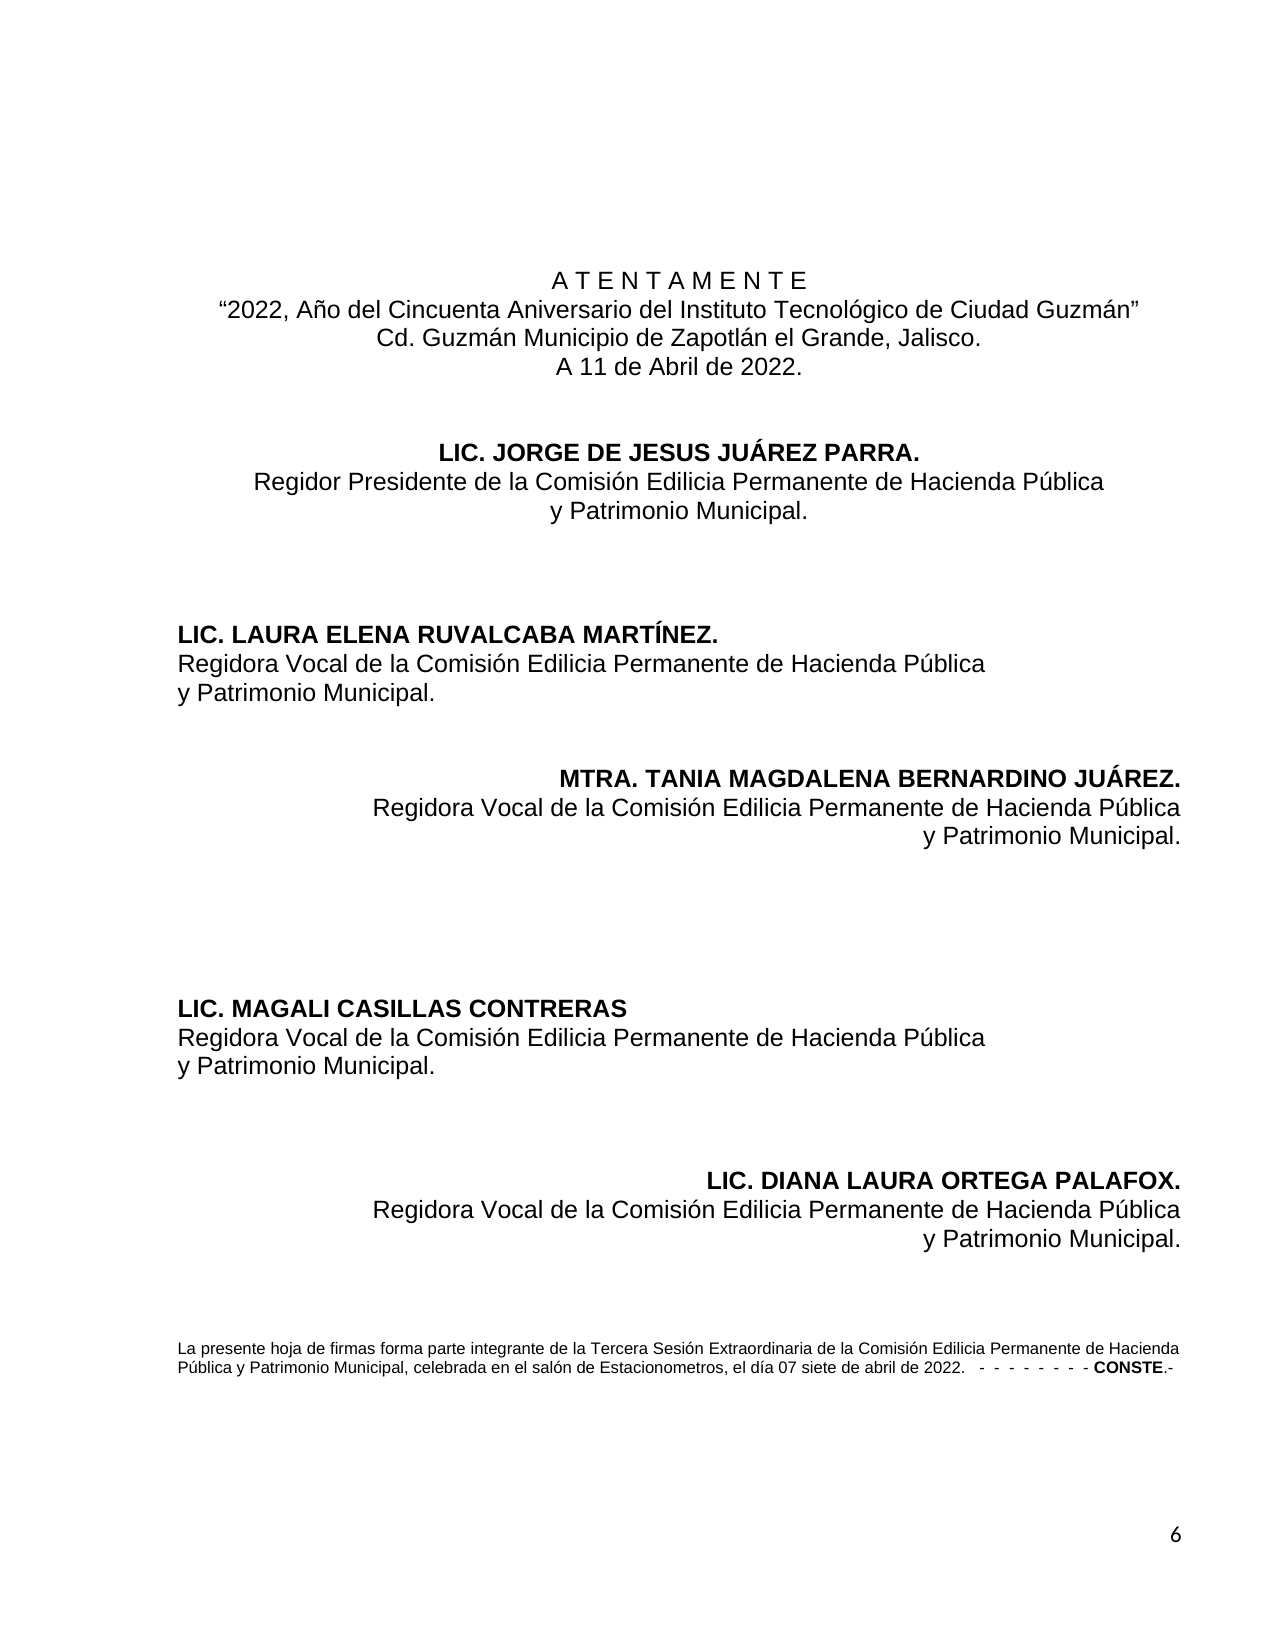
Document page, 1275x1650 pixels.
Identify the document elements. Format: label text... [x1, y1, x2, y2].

text A T E N T A M E N T E [177, 266, 1181, 294]
text LIC. DIANA LAURA ORTEGA PALAFOX. [177, 1166, 1181, 1195]
text Regidora Vocal de la Comisión Edilicia Permanente de Hacienda Pública [177, 1195, 1181, 1224]
text La presente hoja de firmas forma parte integrante de la Tercera Sesión Extraordinaria de la Comisión Edilicia Permanente de Hacienda Pública y Patrimonio Municipal, celebrada en el salón de Estacionometros, el día 07 siete de abril de 2022. - - - - - - - - CONSTE.- [177, 1339, 1181, 1377]
text “2022, Año del Cincuenta Aniversario del Instituto Tecnológico de Ciudad Guzmán” [177, 294, 1181, 323]
text y Patrimonio Municipal. [177, 496, 1181, 524]
text MTRA. TANIA MAGDALENA BERNARDINO JUÁREZ. [177, 764, 1181, 792]
text y Patrimonio Municipal. [177, 1051, 1181, 1080]
text Regidor Presidente de la Comisión Edilicia Permanente de Hacienda Pública [177, 467, 1181, 496]
text LIC. JORGE DE JESUS JUÁREZ PARRA. [177, 438, 1181, 467]
text y Patrimonio Municipal. [177, 677, 1181, 706]
text A 11 de Abril de 2022. [177, 352, 1181, 381]
text Cd. Guzmán Municipio de Zapotlán el Grande, Jalisco. [177, 323, 1181, 352]
text y Patrimonio Municipal. [177, 821, 1181, 850]
text LIC. LAURA ELENA RUVALCABA MARTÍNEZ. [177, 620, 1181, 649]
text Regidora Vocal de la Comisión Edilicia Permanente de Hacienda Pública [177, 649, 1181, 677]
text Regidora Vocal de la Comisión Edilicia Permanente de Hacienda Pública [177, 1022, 1181, 1051]
text y Patrimonio Municipal. [177, 1224, 1181, 1252]
text LIC. MAGALI CASILLAS CONTRERAS [177, 994, 1181, 1022]
text Regidora Vocal de la Comisión Edilicia Permanente de Hacienda Pública [177, 792, 1181, 821]
